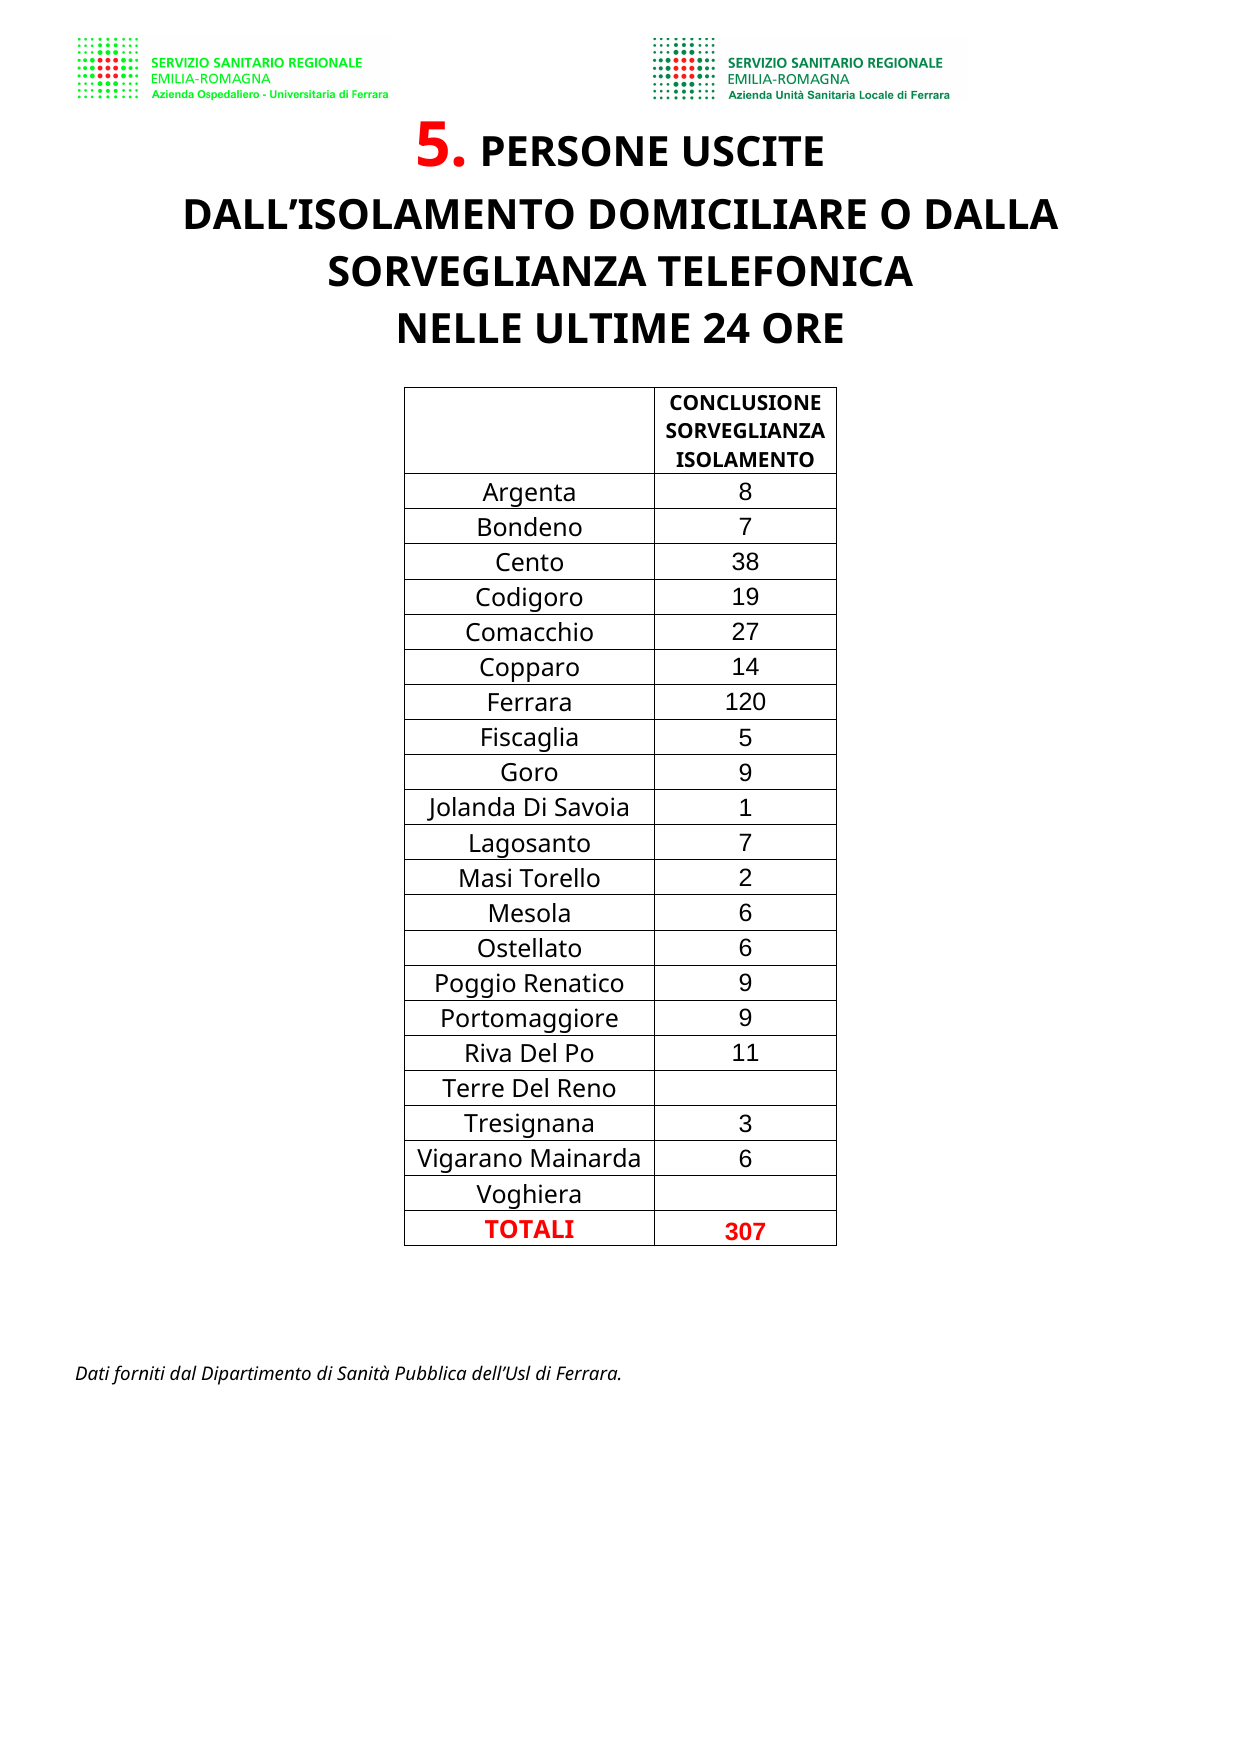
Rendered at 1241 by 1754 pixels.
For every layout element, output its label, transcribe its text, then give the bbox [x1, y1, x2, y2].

table_cell 38 [655, 544, 836, 578]
table_cell Masi Torello [405, 860, 654, 894]
table_cell Copparo [405, 650, 654, 684]
table_cell 9 [655, 1001, 836, 1035]
table_cell 14 [655, 650, 836, 684]
table_cell Riva Del Po [405, 1036, 654, 1070]
text 5. PERSONE USCITE [75, 100, 1165, 185]
table_cell 7 [655, 825, 836, 859]
table_cell 6 [655, 931, 836, 964]
table_cell 5 [655, 720, 836, 754]
table_cell TOTALI [405, 1211, 654, 1245]
picture [653, 38, 969, 101]
text DALL’ISOLAMENTO DOMICILIARE O DALLA [75, 185, 1165, 242]
table_cell 19 [655, 580, 836, 613]
table_cell Tresignana [405, 1106, 654, 1140]
table_cell 1 [655, 790, 836, 824]
table_cell Ostellato [405, 931, 654, 964]
table_cell Poggio Renatico [405, 966, 654, 1000]
table_cell Goro [405, 755, 654, 789]
table_cell 27 [655, 615, 836, 649]
table_cell 9 [655, 755, 836, 789]
table_cell Jolanda Di Savoia [405, 790, 654, 824]
table_cell Bondeno [405, 509, 654, 543]
table_cell Ferrara [405, 685, 654, 719]
table_cell Cento [405, 544, 654, 578]
table_cell Comacchio [405, 615, 654, 649]
picture [75, 35, 391, 101]
table_cell 8 [655, 474, 836, 508]
table_cell 6 [655, 1141, 836, 1175]
table_cell Mesola [405, 895, 654, 929]
table_cell Vigarano Mainarda [405, 1141, 654, 1175]
table_cell Codigoro [405, 580, 654, 613]
table_cell Voghiera [405, 1176, 654, 1210]
table_cell Lagosanto [405, 825, 654, 859]
table_cell 6 [655, 895, 836, 929]
table_cell Fiscaglia [405, 720, 654, 754]
table_cell [655, 1176, 836, 1210]
text NELLE ULTIME 24 ORE [75, 299, 1165, 356]
table_header CONCLUSIONE SORVEGLIANZA ISOLAMENTO [655, 388, 836, 473]
table_cell 120 [655, 685, 836, 719]
table_cell 3 [655, 1106, 836, 1140]
table_cell 7 [655, 509, 836, 543]
table_cell 2 [655, 860, 836, 894]
table_header [405, 388, 654, 473]
table_cell 307 [655, 1211, 836, 1245]
table_cell Terre Del Reno [405, 1071, 654, 1105]
table_cell Argenta [405, 474, 654, 508]
table_cell [655, 1071, 836, 1105]
table_cell 11 [655, 1036, 836, 1070]
text SORVEGLIANZA TELEFONICA [75, 242, 1165, 299]
table_cell 9 [655, 966, 836, 1000]
text Dati forniti dal Dipartimento di Sanità Pubblica dell’Usl di Ferrara. [75, 1360, 1165, 1386]
table_cell Portomaggiore [405, 1001, 654, 1035]
